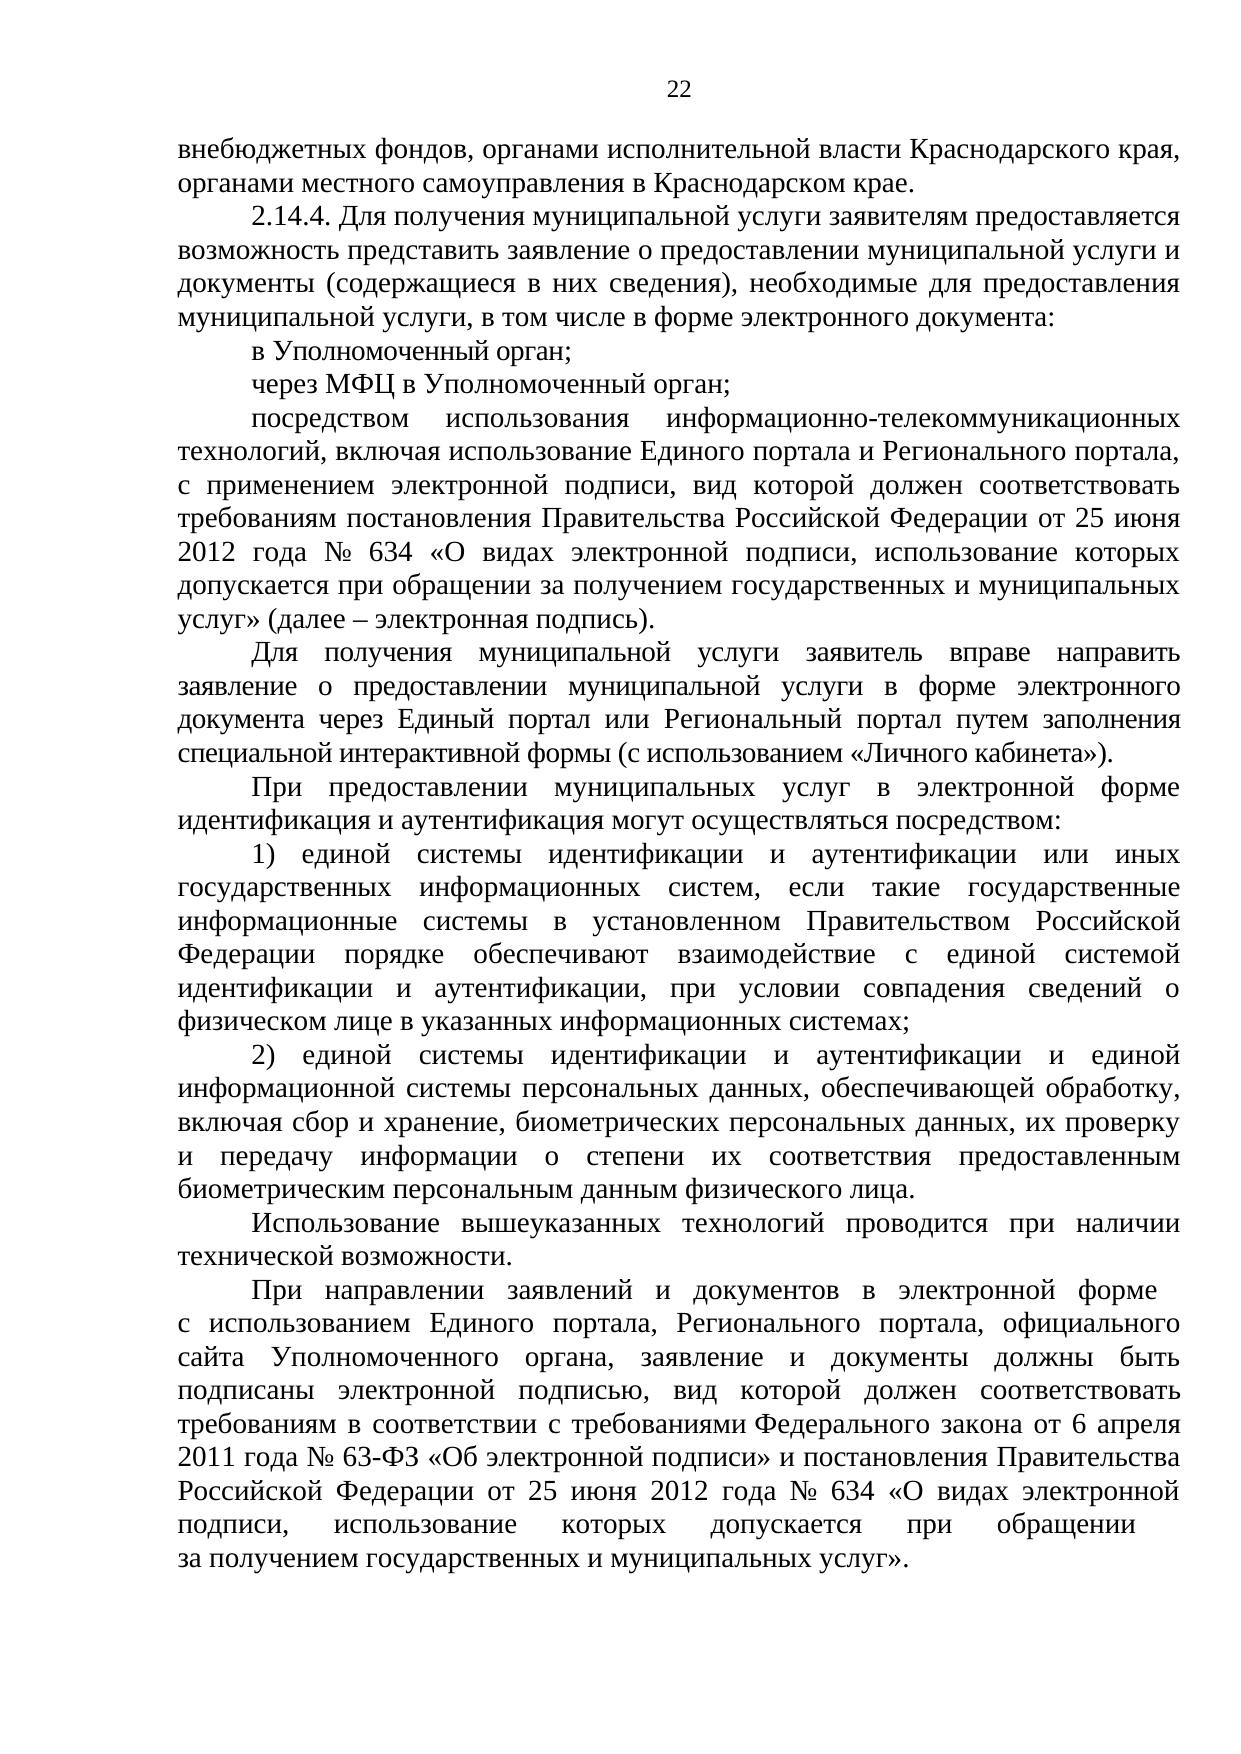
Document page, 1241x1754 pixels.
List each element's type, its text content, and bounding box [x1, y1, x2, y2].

text Для получения муниципальной услуги заявитель вправе направить заявление о предоставлении муниципальной услуги в форме электронного документа через Единый портал или Региональный портал путем заполнения специальной интерактивной формы (с использованием «Личного кабинета»). [177, 634, 1181, 769]
text Использование вышеуказанных технологий проводится при наличии технической возможности. [177, 1205, 1181, 1272]
text 1) единой системы идентификации и аутентификации или иных государственных информационных систем, если такие государственные информационные системы в установленном Правительством Российской Федерации порядке обеспечивают взаимодействие с единой системой идентификации и аутентификации, при условии совпадения сведений о физическом лице в указанных информационных системах; [177, 836, 1181, 1037]
text посредством использования информационно-телекоммуникационных технологий, включая использование Единого портала и Регионального портала, с применением электронной подписи, вид которой должен соответствовать требованиям постановления Правительства Российской Федерации от 25 июня 2012 года № 634 «О видах электронной подписи, использование которых допускается при обращении за получением государственных и муниципальных услуг» (далее – электронная подпись). [177, 400, 1181, 634]
text через МФЦ в Уполномоченный орган; [177, 366, 1181, 400]
text При направлении заявлений и документов в электронной форме с использованием Единого портала, Регионального портала, официального сайта Уполномоченного органа, заявление и документы должны быть подписаны электронной подписью, вид которой должен соответствовать требованиям в соответствии с требованиями Федерального закона от 6 апреля 2011 года № 63-ФЗ «Об электронной подписи» и постановления Правительства Российской Федерации от 25 июня 2012 года № 634 «О видах электронной подписи, использование которых допускается при обращении за получением государственных и муниципальных услуг». [177, 1272, 1181, 1574]
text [177, 131, 1181, 198]
text 2.14.4. Для получения муниципальной услуги заявителям предоставляется возможность представить заявление о предоставлении муниципальной услуги и документы (содержащиеся в них сведения), необходимые для предоставления муниципальной услуги, в том числе в форме электронного документа: [177, 198, 1181, 333]
text в Уполномоченный орган; [177, 333, 1181, 366]
text 2) единой системы идентификации и аутентификации и единой информационной системы персональных данных, обеспечивающей обработку, включая сбор и хранение, биометрических персональных данных, их проверку и передачу информации о степени их соответствия предоставленным биометрическим персональным данным физического лица. [177, 1037, 1181, 1205]
text При предоставлении муниципальных услуг в электронной форме идентификация и аутентификация могут осуществляться посредством: [177, 769, 1181, 836]
